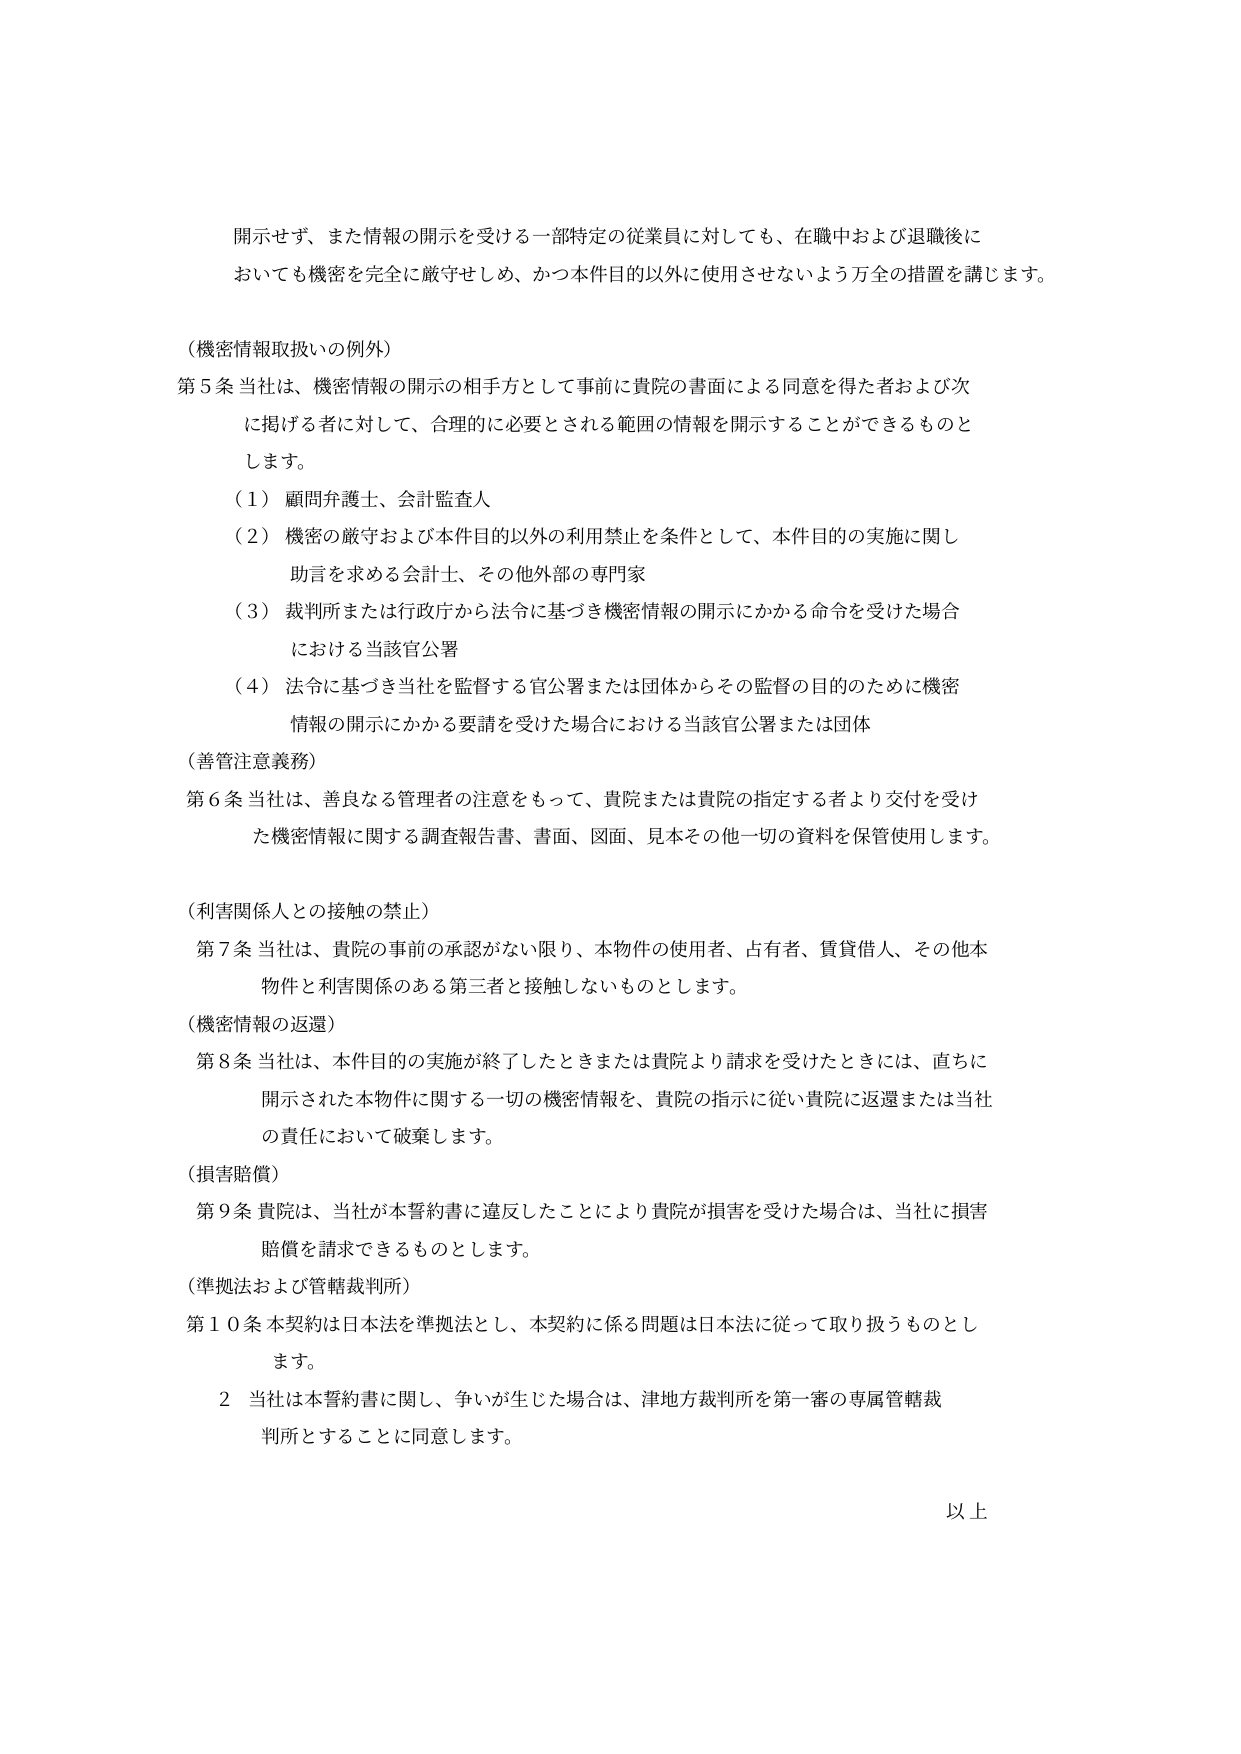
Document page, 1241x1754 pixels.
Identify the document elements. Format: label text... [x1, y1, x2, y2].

text ２ 当社は本誓約書に関し、争いが生じた場合は、津地方裁判所を第一審の専属管轄裁 [177, 1379, 1063, 1417]
text （機密情報の返還） [177, 1004, 1063, 1042]
text における当該官公署 [177, 629, 1063, 667]
text 賠償を請求できるものとします。 [177, 1229, 1063, 1267]
text します。 [177, 442, 1063, 479]
text の責任において破棄します。 [177, 1117, 1063, 1154]
text 第９条 貴院は、当社が本誓約書に違反したことにより貴院が損害を受けた場合は、当社に損害 [177, 1192, 1063, 1229]
text （１） 顧問弁護士、会計監査人 [177, 479, 1063, 517]
text （損害賠償） [177, 1154, 1063, 1192]
text おいても機密を完全に厳守せしめ、かつ本件目的以外に使用させないよう万全の措置を講じます。 [177, 254, 1063, 292]
text 第１０条 本契約は日本法を準拠法とし、本契約に係る問題は日本法に従って取り扱うものとし [177, 1304, 1063, 1342]
text （準拠法および管轄裁判所） [177, 1267, 1063, 1304]
text （機密情報取扱いの例外） [177, 329, 1063, 367]
text 情報の開示にかかる要請を受けた場合における当該官公署または団体 [177, 704, 1063, 742]
text （３） 裁判所または行政庁から法令に基づき機密情報の開示にかかる命令を受けた場合 [177, 592, 1063, 629]
text 開示された本物件に関する一切の機密情報を、貴院の指示に従い貴院に返還または当社 [177, 1079, 1063, 1117]
text （利害関係人との接触の禁止） [177, 892, 1063, 929]
text 第８条 当社は、本件目的の実施が終了したときまたは貴院より請求を受けたときには、直ちに [177, 1042, 1063, 1079]
text 以 上 [177, 1492, 1063, 1529]
text 第７条 当社は、貴院の事前の承認がない限り、本物件の使用者、占有者、賃貸借人、その他本 [177, 929, 1063, 967]
text に掲げる者に対して、合理的に必要とされる範囲の情報を開示することができるものと [177, 404, 1063, 442]
text た機密情報に関する調査報告書、書面、図面、見本その他一切の資料を保管使用します。 [177, 817, 1063, 854]
text （２） 機密の厳守および本件目的以外の利用禁止を条件として、本件目的の実施に関し [177, 517, 1063, 554]
text 第５条 当社は、機密情報の開示の相手方として事前に貴院の書面による同意を得た者および次 [177, 367, 1063, 404]
text （４） 法令に基づき当社を監督する官公署または団体からその監督の目的のために機密 [177, 667, 1063, 704]
text （善管注意義務） [177, 742, 1063, 779]
text 物件と利害関係のある第三者と接触しないものとします。 [177, 967, 1063, 1004]
text ます。 [177, 1342, 1063, 1379]
text 第６条 当社は、善良なる管理者の注意をもって、貴院または貴院の指定する者より交付を受け [177, 779, 1063, 817]
text 助言を求める会計士、その他外部の専門家 [177, 554, 1063, 592]
text 判所とすることに同意します。 [177, 1417, 1063, 1454]
text 開示せず、また情報の開示を受ける一部特定の従業員に対しても、在職中および退職後に [177, 217, 1063, 254]
